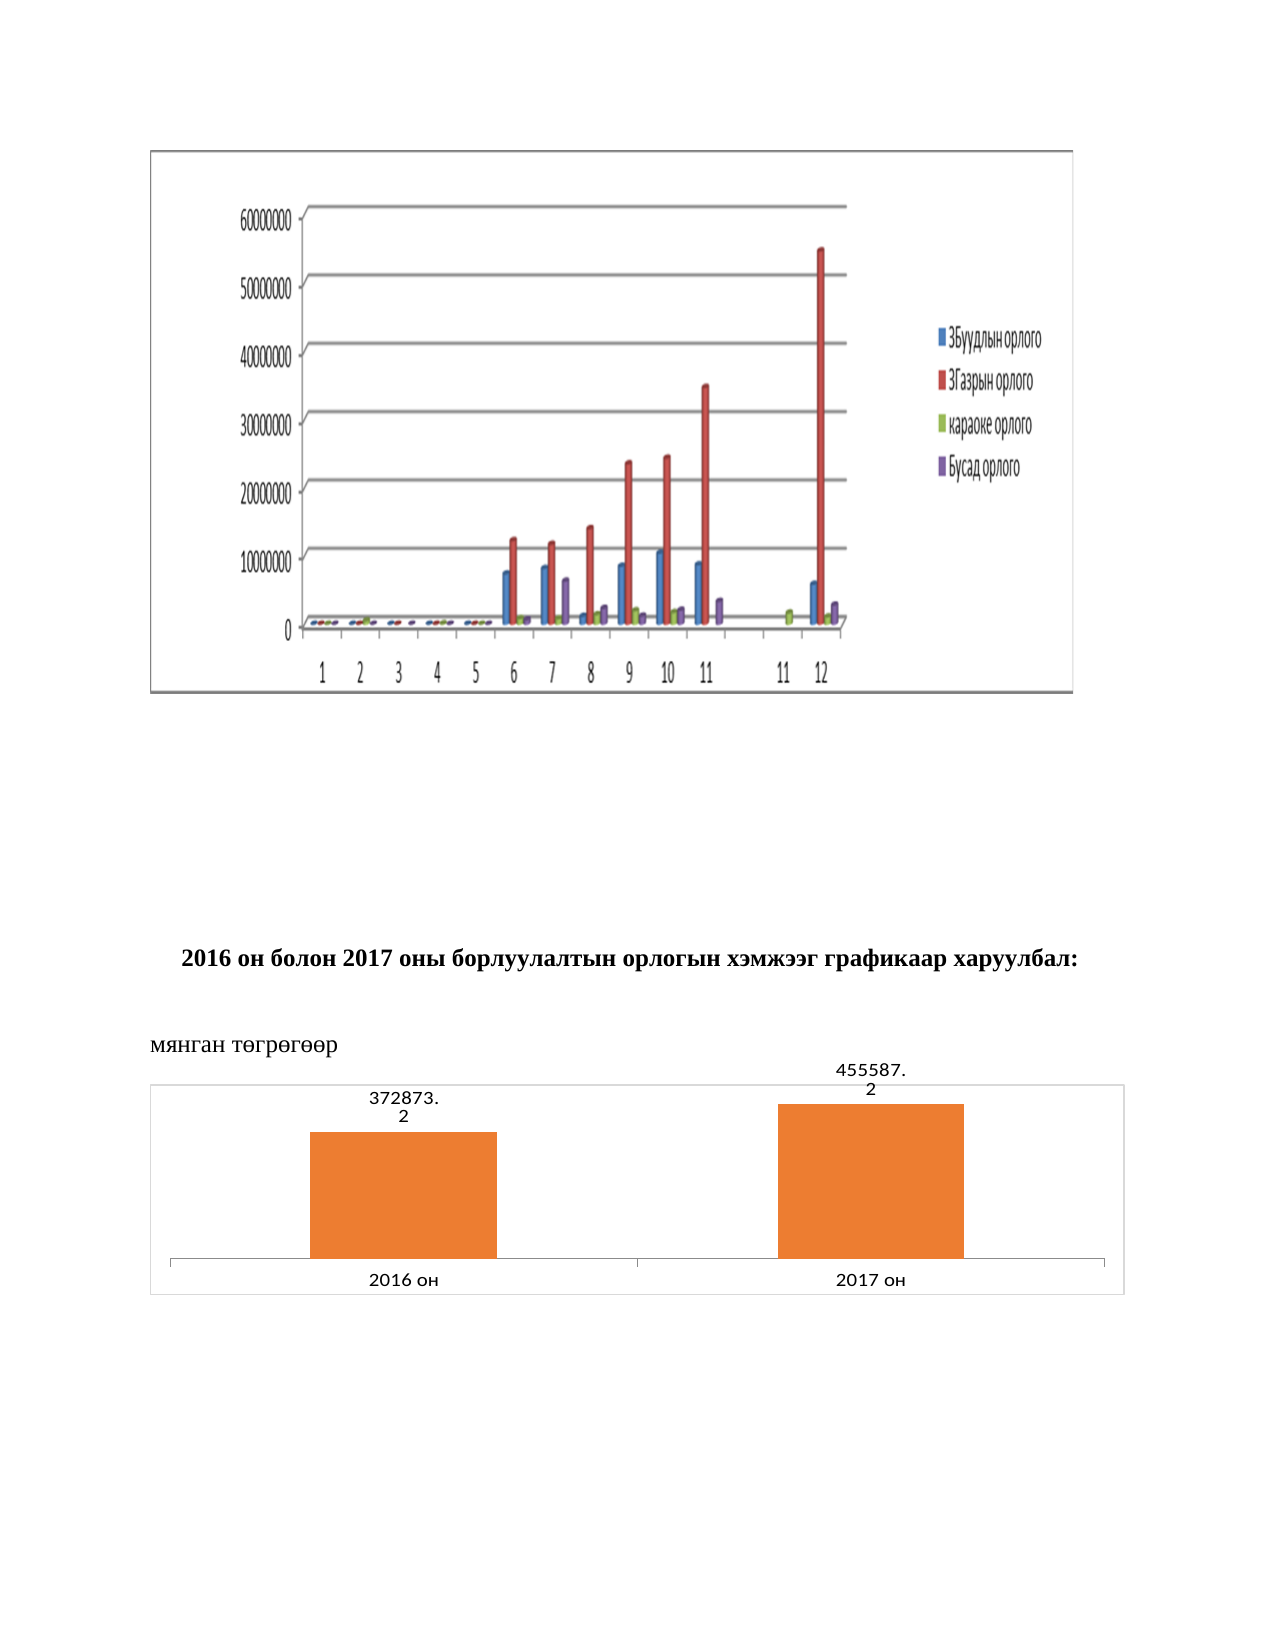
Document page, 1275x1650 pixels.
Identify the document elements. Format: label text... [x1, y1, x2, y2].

picture [150, 150, 1074, 694]
text мянган төгрөгөөр [150, 997, 1125, 1084]
text 2016 он болон 2017 оны борлуулалтын орлогын хэмжээг графикаар харуулбал: [150, 943, 1125, 972]
